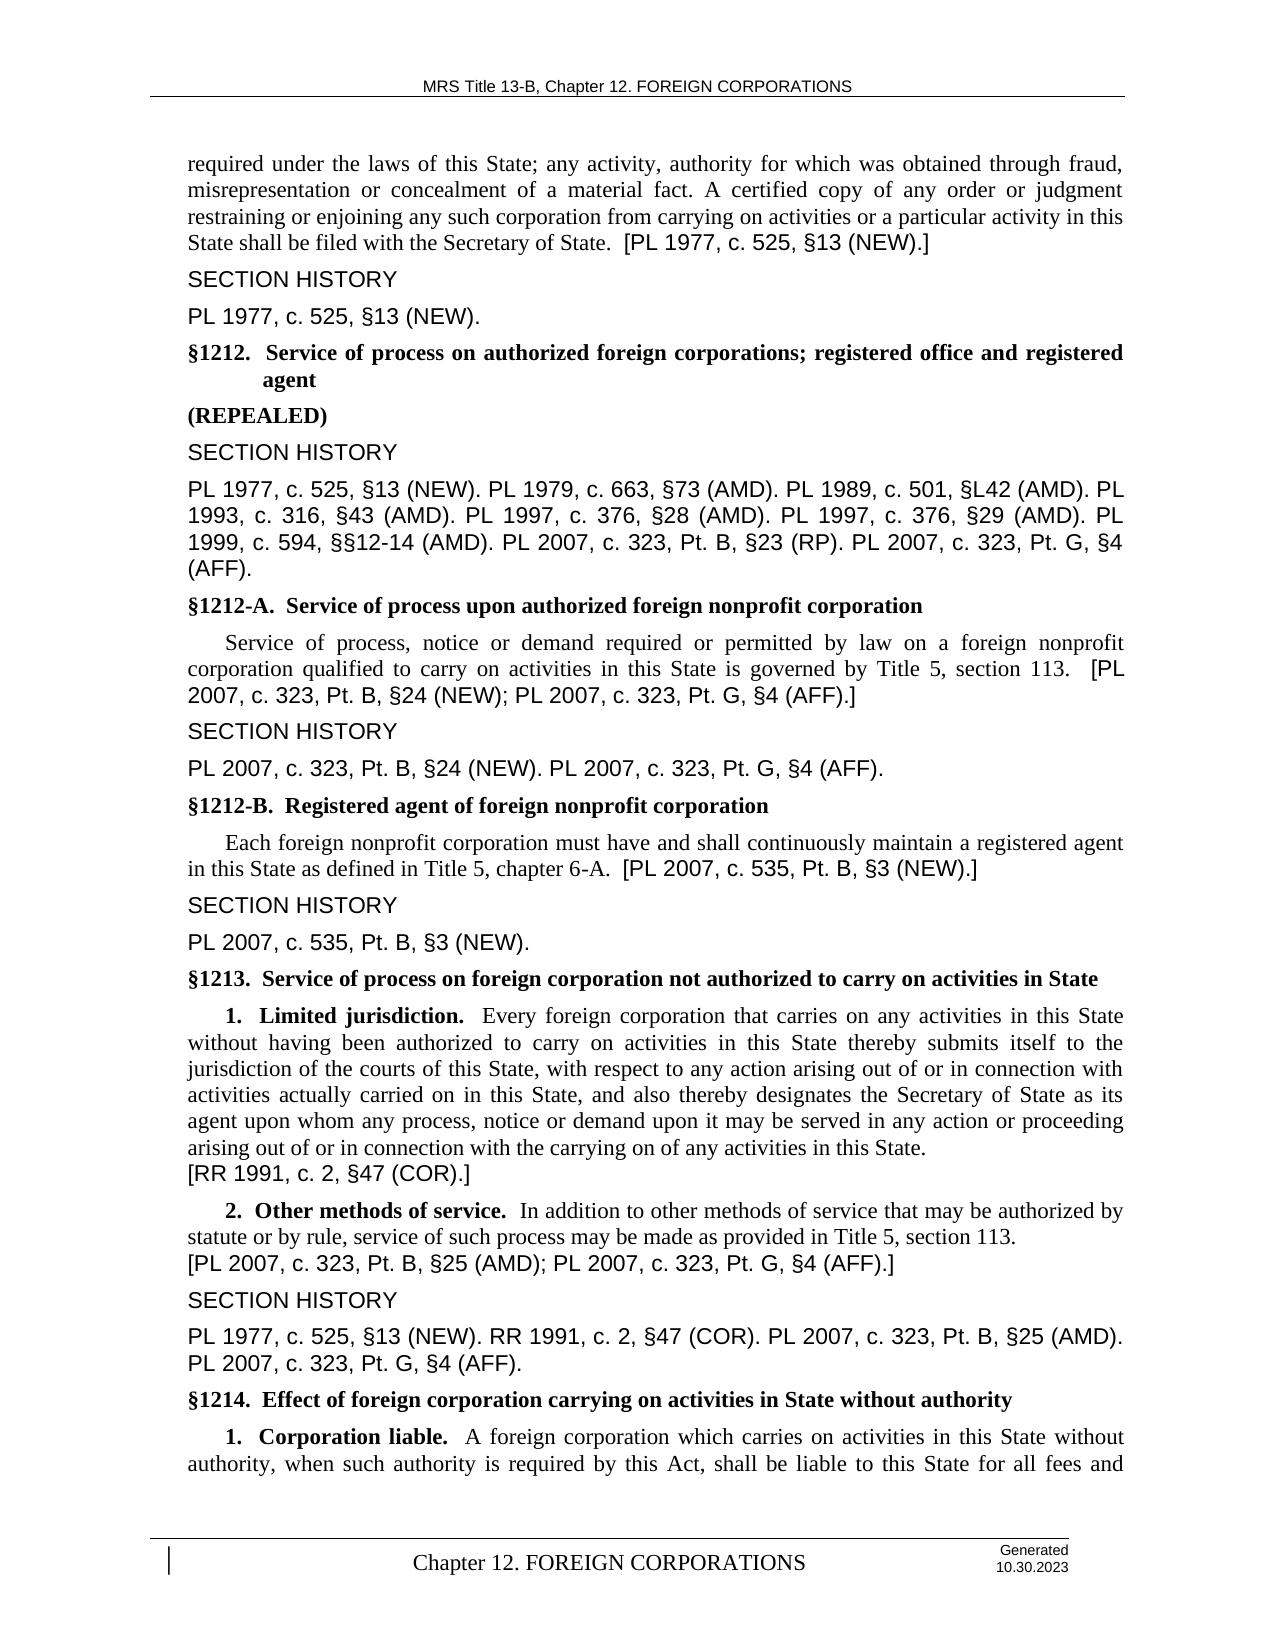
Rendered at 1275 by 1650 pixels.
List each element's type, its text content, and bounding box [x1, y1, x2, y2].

text §1212-A. Service of process upon authorized foreign nonprofit corporation [187, 592, 1125, 618]
text 1. Limited jurisdiction. Every foreign corporation that carries on any activities in this State without having been authorized to carry on activities in this State thereby submits itself to the jurisdiction of the courts of this State, with respect to any action arising out of or in connection with activities actually carried on in this State, and also thereby designates the Secretary of State as its agent upon whom any process, notice or demand upon it may be served in any action or proceeding arising out of or in connection with the carrying on of any activities in this State. [187, 1002, 1125, 1160]
text SECTION HISTORY [187, 439, 1125, 466]
text SECTION HISTORY [187, 1287, 1125, 1313]
text Service of process, notice or demand required or permitted by law on a foreign nonprofit corporation qualified to carry on activities in this State is governed by Title 5, section 113. [PL 2007, c. 323, Pt. B, §24 (NEW); PL 2007, c. 323, Pt. G, §4 (AFF).] [187, 629, 1125, 708]
text PL 1977, c. 525, §13 (NEW). PL 1979, c. 663, §73 (AMD). PL 1989, c. 501, §L42 (AMD). PL 1993, c. 316, §43 (AMD). PL 1997, c. 376, §28 (AMD). PL 1997, c. 376, §29 (AMD). PL 1999, c. 594, §§12-14 (AMD). PL 2007, c. 323, Pt. B, §23 (RP). PL 2007, c. 323, Pt. G, §4 (AFF). [187, 476, 1125, 582]
text 2. Other methods of service. In addition to other methods of service that may be authorized by statute or by rule, service of such process may be made as provided in Title 5, section 113. [187, 1197, 1125, 1250]
text §1212. Service of process on authorized foreign corporations; registered office and registered agent [187, 339, 1125, 392]
text PL 1977, c. 525, §13 (NEW). RR 1991, c. 2, §47 (COR). PL 2007, c. 323, Pt. B, §25 (AMD). PL 2007, c. 323, Pt. G, §4 (AFF). [187, 1323, 1125, 1376]
text §1213. Service of process on foreign corporation not authorized to carry on activities in State [187, 965, 1125, 992]
text §1212-B. Registered agent of foreign nonprofit corporation [187, 792, 1125, 818]
text SECTION HISTORY [187, 266, 1125, 292]
text [RR 1991, c. 2, §47 (COR).] [187, 1160, 1125, 1187]
text PL 2007, c. 323, Pt. B, §24 (NEW). PL 2007, c. 323, Pt. G, §4 (AFF). [187, 755, 1125, 781]
text PL 1977, c. 525, §13 (NEW). [187, 303, 1125, 329]
text (REPEALED) [187, 403, 1125, 429]
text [187, 150, 1125, 256]
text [187, 1423, 1125, 1476]
text SECTION HISTORY [187, 892, 1125, 918]
text SECTION HISTORY [187, 718, 1125, 745]
text [PL 2007, c. 323, Pt. B, §25 (AMD); PL 2007, c. 323, Pt. G, §4 (AFF).] [187, 1250, 1125, 1276]
text Each foreign nonprofit corporation must have and shall continuously maintain a registered agent in this State as defined in Title 5, chapter 6‑A. [PL 2007, c. 535, Pt. B, §3 (NEW).] [187, 829, 1125, 881]
text PL 2007, c. 535, Pt. B, §3 (NEW). [187, 929, 1125, 955]
text §1214. Effect of foreign corporation carrying on activities in State without authority [187, 1386, 1125, 1413]
